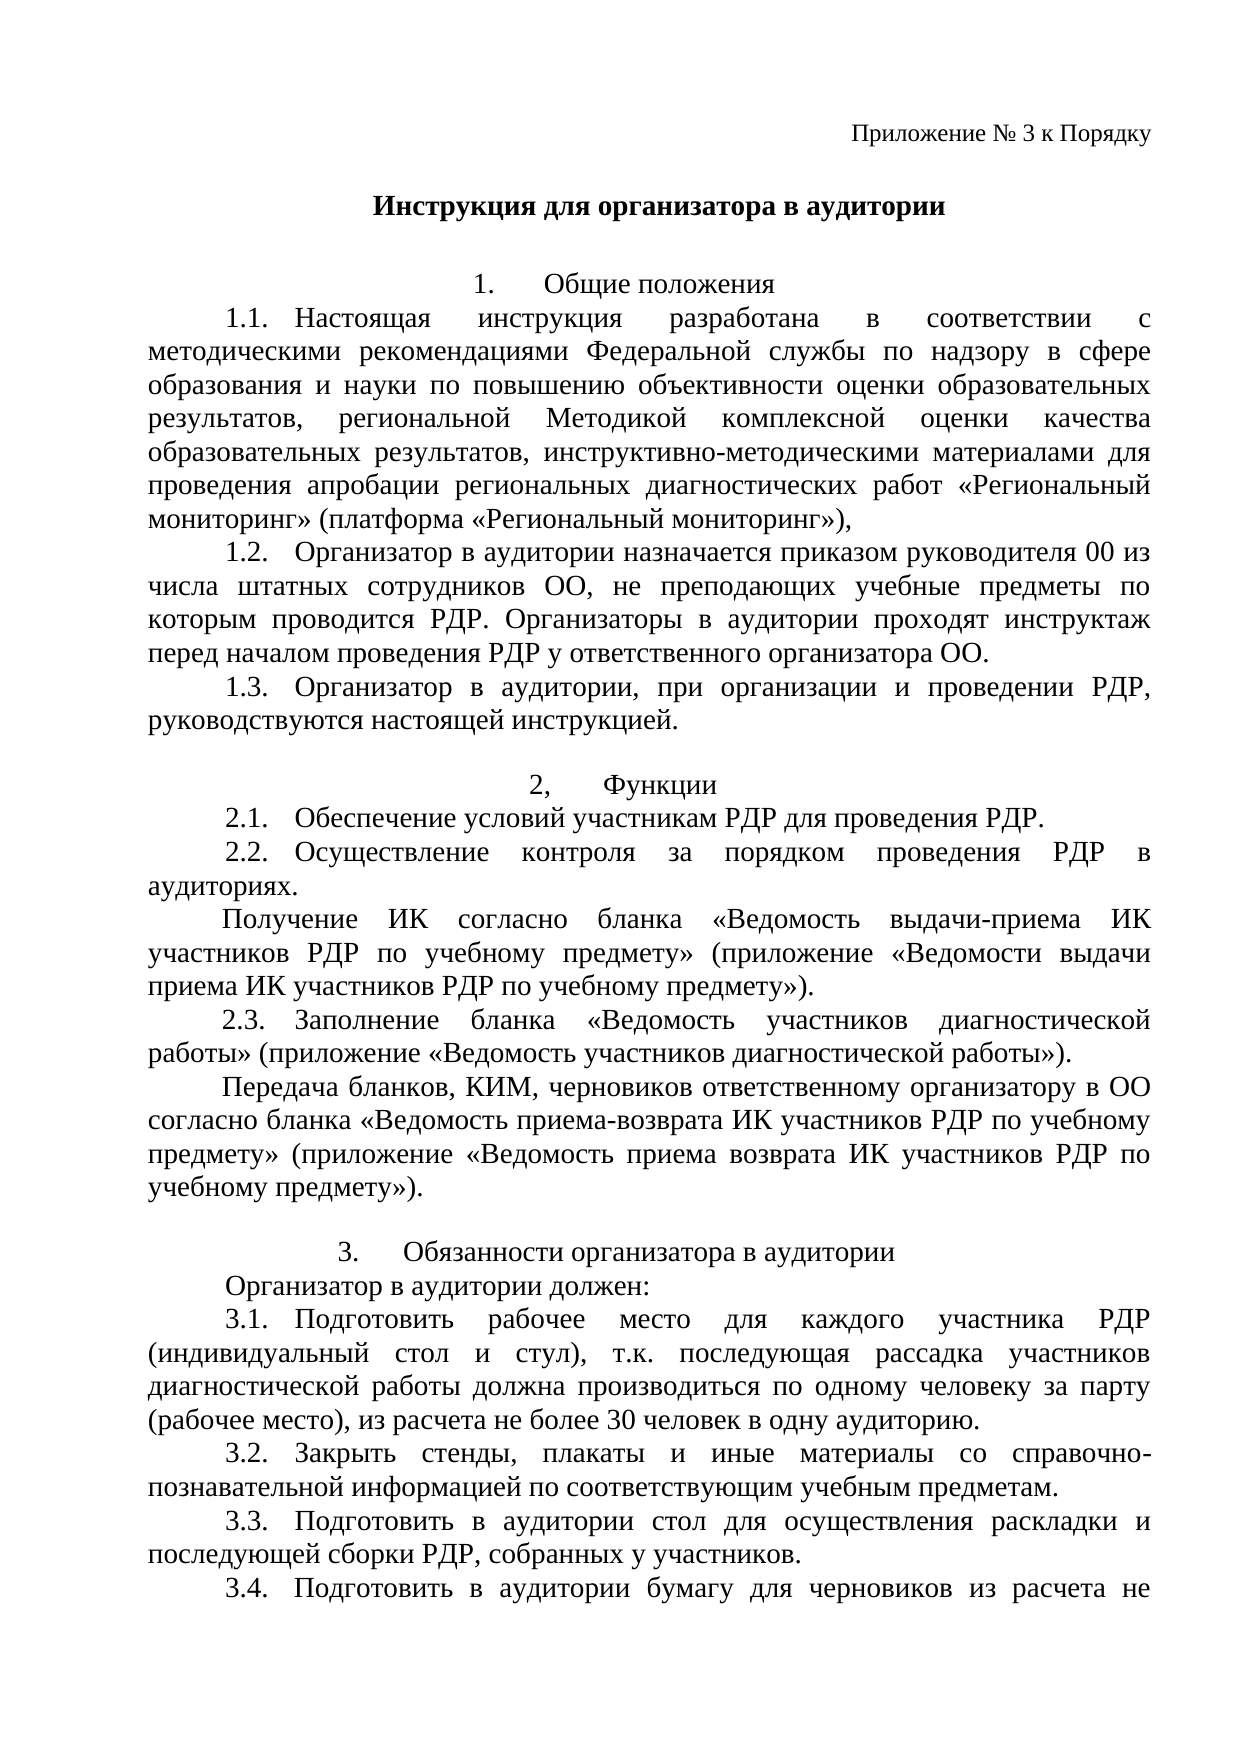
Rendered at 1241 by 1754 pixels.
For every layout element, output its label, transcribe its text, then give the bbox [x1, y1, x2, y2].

list Закрыть стенды, плакаты и иные материалы со справочнопознавательной информацией по соответствующим учебным предметам. [148, 1436, 1152, 1503]
text Инструкция для организатора в аудитории [373, 192, 1152, 222]
list Настоящая инструкция разработана в соответствии с методическими рекомендациями Федеральной службы по надзору в сфере образования и науки по повышению объективности оценки образовательных результатов, региональной Методикой комплексной оценки качества образовательных результатов, инструктивно-методическими материалами для проведения апробации региональных диагностических работ «Региональный мониторинг» (платформа «Региональный мониторинг»), [148, 300, 1152, 535]
list Функции [529, 767, 1152, 801]
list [148, 1570, 1152, 1604]
list Осуществление контроля за порядком проведения РДР в аудиториях. [148, 834, 1152, 902]
text Организатор в аудитории должен: [148, 1268, 1152, 1302]
list Подготовить в аудитории стол для осуществления раскладки и последующей сборки РДР, собранных у участников. [148, 1503, 1152, 1570]
list Организатор в аудитории назначается приказом руководителя 00 из числа штатных сотрудников ОО, не преподающих учебные предметы по которым проводится РДР. Организаторы в аудитории проходят инструктаж перед началом проведения РДР у ответственного организатора ОО. [148, 535, 1152, 669]
text Получение ИК согласно бланка «Ведомость выдачи-приема ИК участников РДР по учебному предмету» (приложение «Ведомости выдачи приема ИК участников РДР по учебному предмету»). [148, 902, 1152, 1002]
list Общие положения [473, 267, 1152, 300]
list Подготовить рабочее место для каждого участника РДР (индивидуальный стол и стул), т.к. последующая рассадка участников диагностической работы должна производиться по одному человеку за парту (рабочее место), из расчета не более 30 человек в одну аудиторию. [148, 1302, 1152, 1436]
text Передача бланков, КИМ, черновиков ответственному организатору в ОО согласно бланка «Ведомость приема-возврата ИК участников РДР по учебному предмету» (приложение «Ведомость приема возврата ИК участников РДР по учебному предмету»). [148, 1069, 1152, 1203]
list Обеспечение условий участникам РДР для проведения РДР. [148, 801, 1152, 834]
text Приложение № 3 к Порядку [373, 118, 1152, 147]
list Обязанности организатора в аудитории [337, 1235, 1152, 1268]
list Заполнение бланка «Ведомость участников диагностической работы» (приложение «Ведомость участников диагностической работы»). [148, 1002, 1152, 1069]
list Организатор в аудитории, при организации и проведении РДР, руководствуются настоящей инструкцией. [148, 669, 1152, 736]
